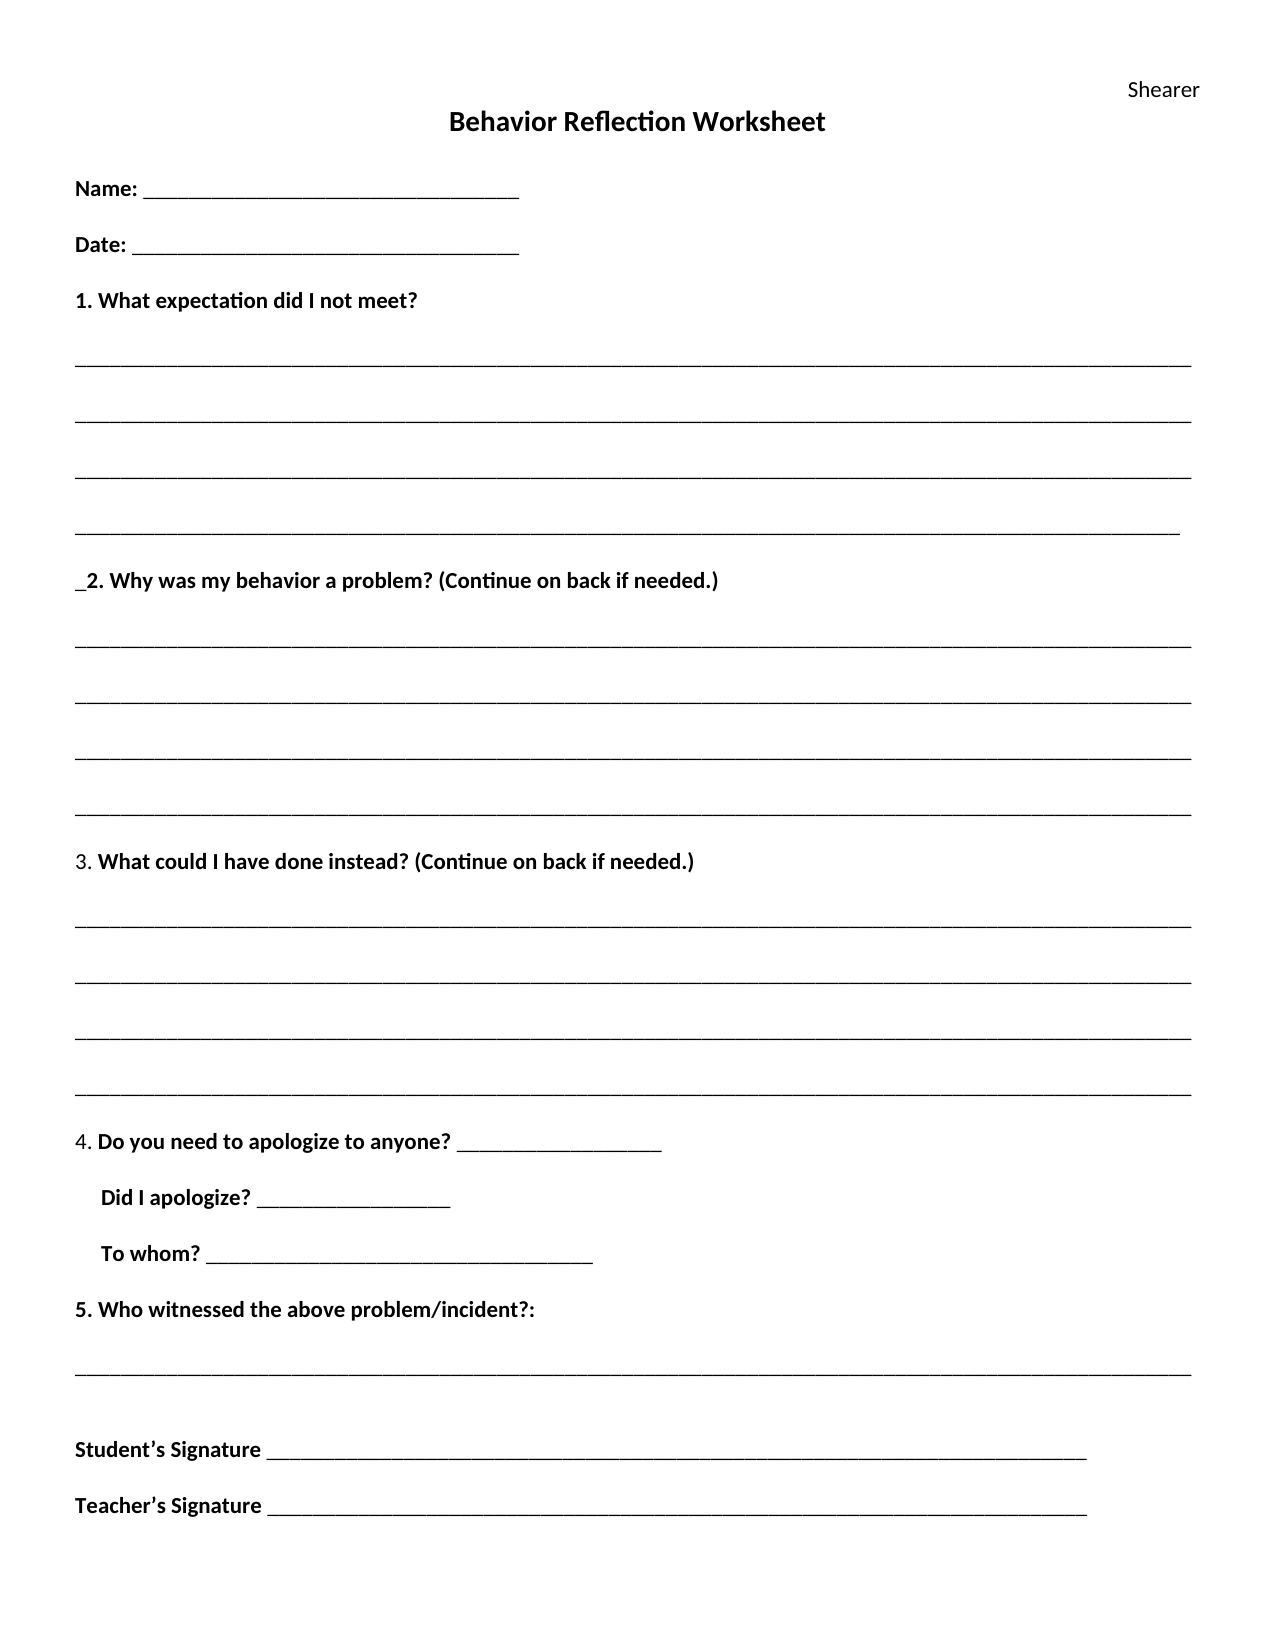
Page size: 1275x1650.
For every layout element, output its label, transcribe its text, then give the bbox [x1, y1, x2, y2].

text __________________________________________________________________________________________________ [75, 398, 1200, 426]
text Name: _________________________________ [75, 174, 1200, 202]
text __________________________________________________________________________________________________ [75, 735, 1200, 763]
text 1. What expectation did I not meet? [75, 286, 1200, 314]
text Student’s Signature ________________________________________________________________________ [75, 1435, 1200, 1463]
text __________________________________________________________________________________________________ [75, 679, 1200, 707]
text __________________________________________________________________________________________________4. Do you need to apologize to anyone? __________________ [75, 1071, 1200, 1155]
text __________________________________________________________________________________________________ [75, 623, 1200, 651]
text __________________________________________________________________________________________________2. Why was my behavior a problem? (Continue on back if needed.) [75, 511, 1200, 594]
text 5. Who witnessed the above problem/incident?: __________________________________________________________________________________________________ [75, 1295, 1200, 1379]
text Date: __________________________________ [75, 230, 1200, 258]
text Teacher’s Signature ________________________________________________________________________ [75, 1491, 1200, 1519]
text Behavior Reflection Worksheet [75, 103, 1200, 139]
text Did I apologize? _________________ [75, 1183, 1200, 1211]
text __________________________________________________________________________________________________ [75, 959, 1200, 987]
text __________________________________________________________________________________________________3. What could I have done instead? (Continue on back if needed.) [75, 791, 1200, 875]
text __________________________________________________________________________________________________ [75, 1015, 1200, 1043]
text __________________________________________________________________________________________________ [75, 342, 1200, 370]
text To whom? __________________________________ [75, 1239, 1200, 1267]
text __________________________________________________________________________________________________ [75, 454, 1200, 482]
text __________________________________________________________________________________________________ [75, 903, 1200, 931]
